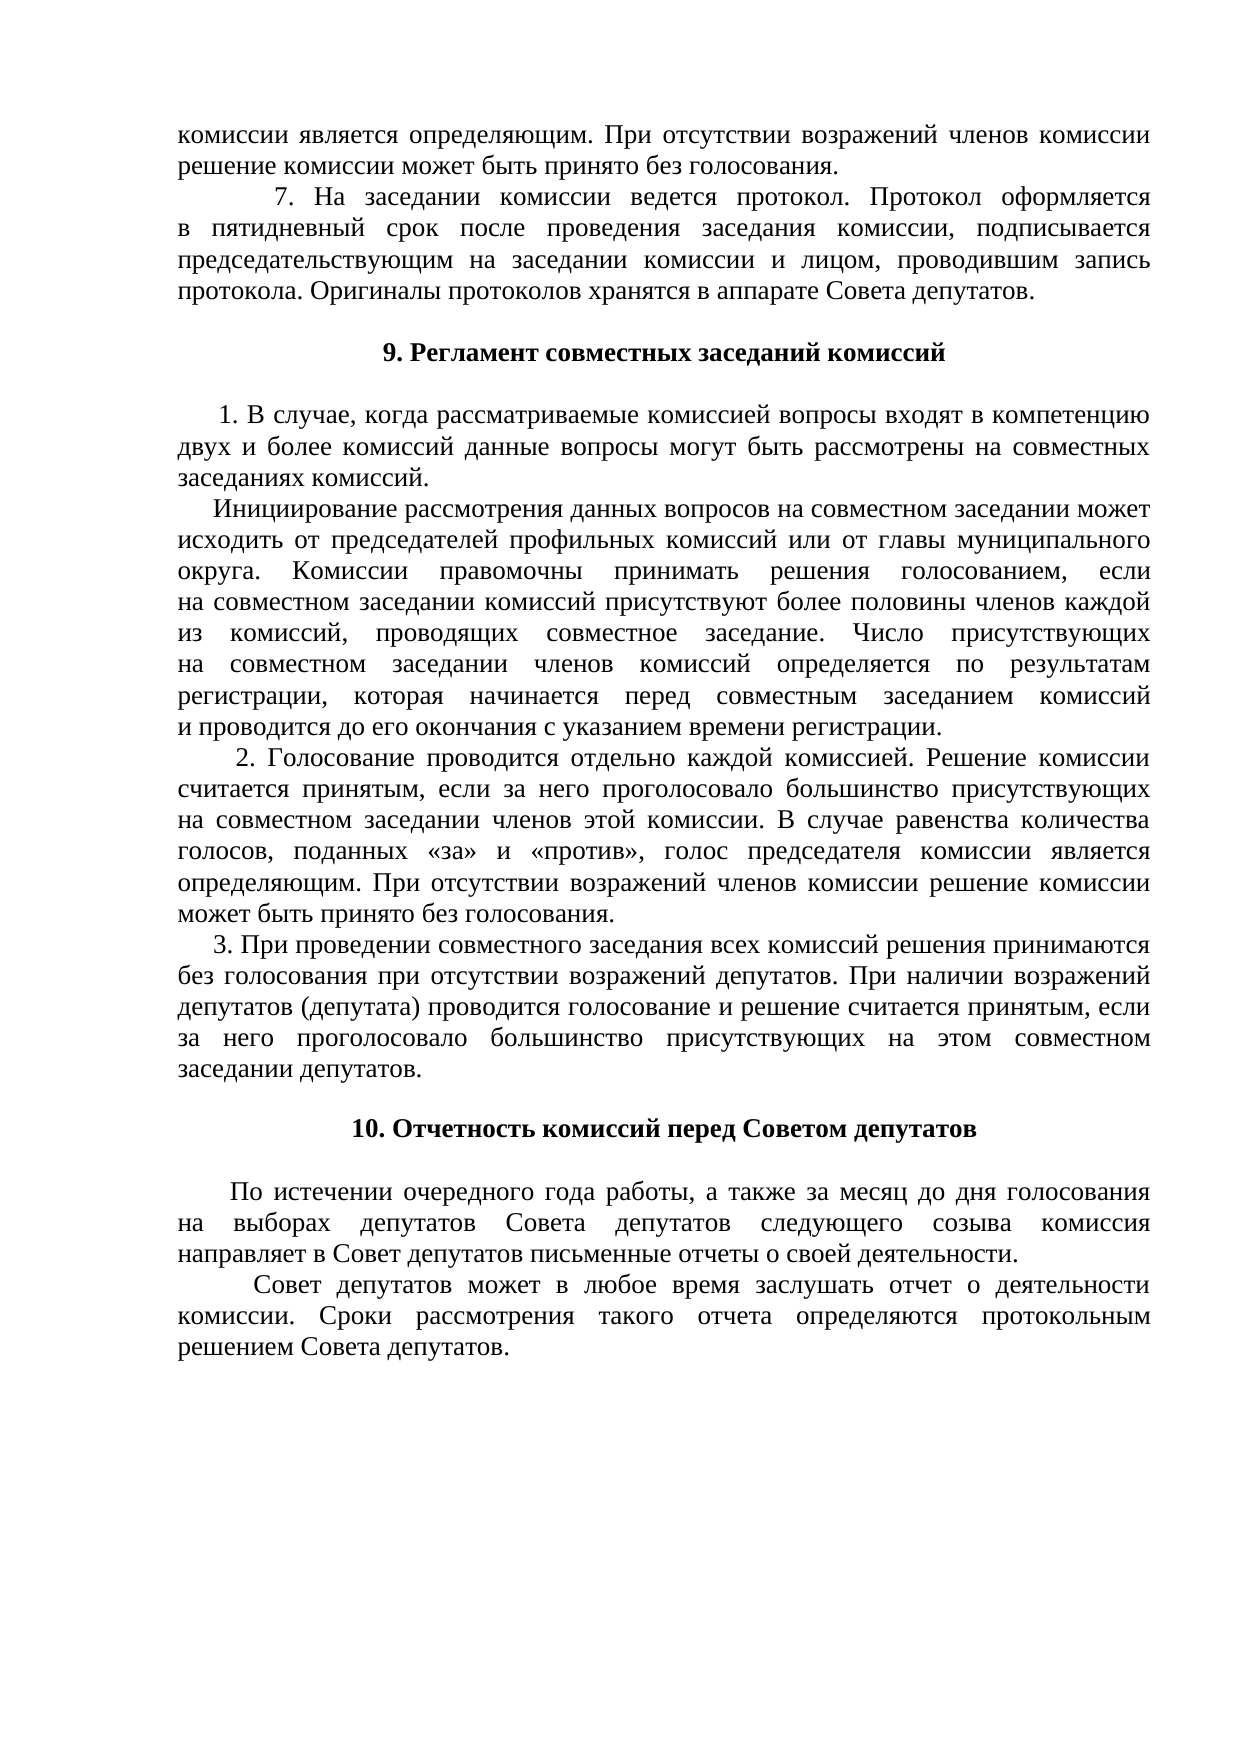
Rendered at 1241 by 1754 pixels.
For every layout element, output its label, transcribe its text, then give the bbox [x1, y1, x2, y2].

text 3. При проведении совместного заседания всех комиссий решения принимаются без голосования при отсутствии возражений депутатов. При наличии возражений депутатов (депутата) проводится голосование и решение считается принятым, если за него проголосовало большинство присутствующих на этом совместном заседании депутатов. [177, 928, 1152, 1084]
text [177, 118, 1152, 180]
text 10. Отчетность комиссий перед Советом депутатов [177, 1112, 1152, 1143]
text 9. Регламент совместных заседаний комиссий [177, 336, 1152, 367]
text По истечении очередного года работы, а также за месяц до дня голосования на выборах депутатов Совета депутатов следующего созыва комиссия направляет в Совет депутатов письменные отчеты о своей деятельности. [177, 1175, 1152, 1268]
text 1. В случае, когда рассматриваемые комиссией вопросы входят в компетенцию двух и более комиссий данные вопросы могут быть рассмотрены на совместных заседаниях комиссий. [177, 398, 1152, 492]
text Инициирование рассмотрения данных вопросов на совместном заседании может исходить от председателей профильных комиссий или от главы муниципального округа. Комиссии правомочны принимать решения голосованием, если на совместном заседании комиссий присутствуют более половины членов каждой из комиссий, проводящих совместное заседание. Число присутствующих на совместном заседании членов комиссий определяется по результатам регистрации, которая начинается перед совместным заседанием комиссий и проводится до его окончания с указанием времени регистрации. [177, 492, 1152, 741]
text 7. На заседании комиссии ведется протокол. Протокол оформляется в пятидневный срок после проведения заседания комиссии, подписывается председательствующим на заседании комиссии и лицом, проводившим запись протокола. Оригиналы протоколов хранятся в аппарате Совета депутатов. [177, 180, 1152, 305]
text Совет депутатов может в любое время заслушать отчет о деятельности комиссии. Сроки рассмотрения такого отчета определяются протокольным решением Совета депутатов. [177, 1268, 1152, 1362]
text 2. Голосование проводится отдельно каждой комиссией. Решение комиссии считается принятым, если за него проголосовало большинство присутствующих на совместном заседании членов этой комиссии. В случае равенства количества голосов, поданных «за» и «против», голос председателя комиссии является определяющим. При отсутствии возражений членов комиссии решение комиссии может быть принято без голосования. [177, 741, 1152, 928]
